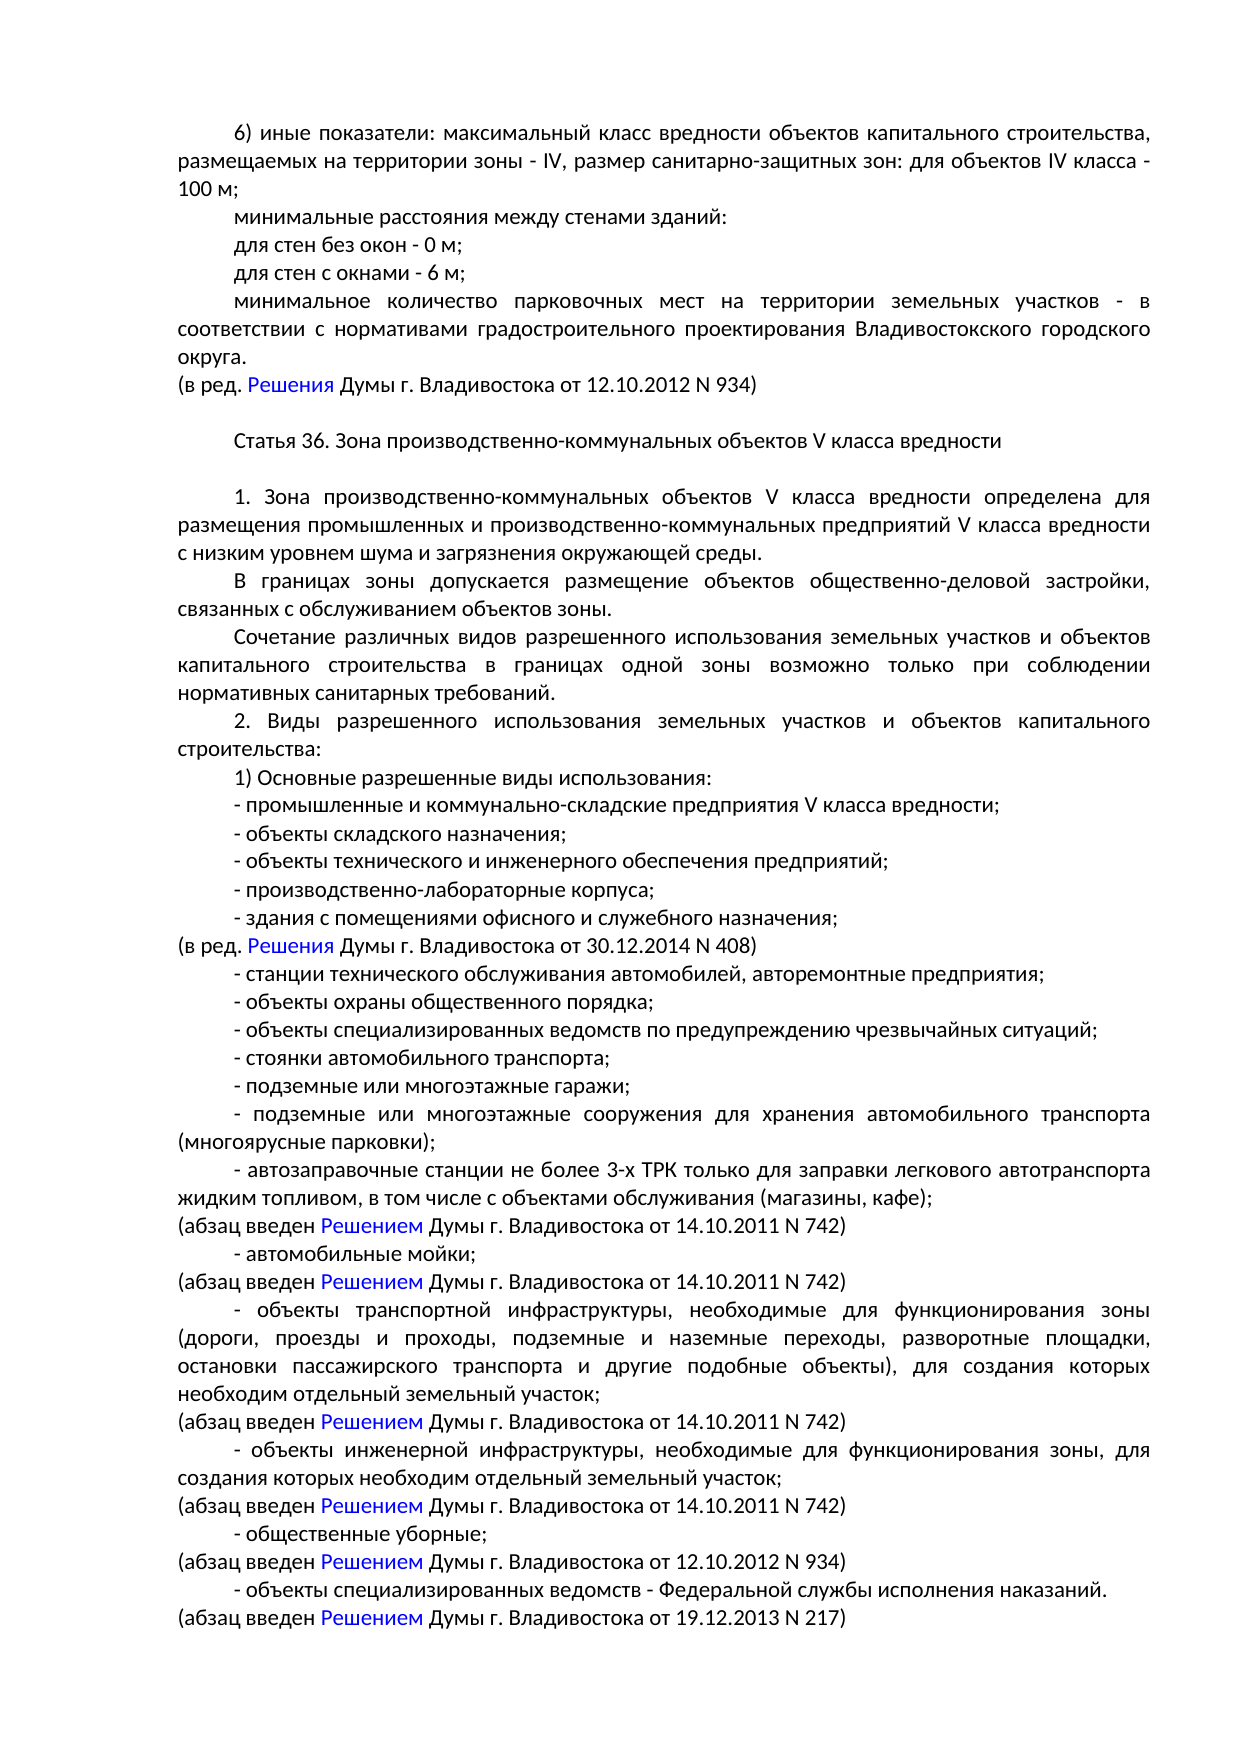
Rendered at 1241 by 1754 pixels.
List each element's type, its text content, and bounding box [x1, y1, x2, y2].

text - общественные уборные; [177, 1519, 1152, 1547]
text - подземные или многоэтажные гаражи; [177, 1071, 1152, 1099]
text минимальное количество парковочных мест на территории земельных участков - в соответствии с нормативами градостроительного проектирования Владивостокского городского округа. [177, 286, 1152, 370]
text - объекты технического и инженерного обеспечения предприятий; [177, 847, 1152, 875]
text - объекты специализированных ведомств по предупреждению чрезвычайных ситуаций; [177, 1015, 1152, 1043]
text для стен без окон - 0 м; [177, 230, 1152, 258]
text (в ред. Решения Думы г. Владивостока от 12.10.2012 N 934) [177, 370, 1152, 398]
text 1. Зона производственно-коммунальных объектов V класса вредности определена для размещения промышленных и производственно-коммунальных предприятий V класса вредности с низким уровнем шума и загрязнения окружающей среды. [177, 482, 1152, 566]
text (абзац введен Решением Думы г. Владивостока от 19.12.2013 N 217) [177, 1603, 1152, 1631]
text минимальные расстояния между стенами зданий: [177, 202, 1152, 230]
text - здания с помещениями офисного и служебного назначения; [177, 903, 1152, 931]
text - объекты инженерной инфраструктуры, необходимые для функционирования зоны, для создания которых необходим отдельный земельный участок; [177, 1435, 1152, 1491]
text Статья 36. Зона производственно-коммунальных объектов V класса вредности [177, 426, 1152, 454]
text - объекты охраны общественного порядка; [177, 987, 1152, 1015]
text В границах зоны допускается размещение объектов общественно-деловой застройки, связанных с обслуживанием объектов зоны. [177, 566, 1152, 622]
text (абзац введен Решением Думы г. Владивостока от 14.10.2011 N 742) [177, 1267, 1152, 1295]
text - объекты специализированных ведомств - Федеральной службы исполнения наказаний. [177, 1575, 1152, 1603]
text (абзац введен Решением Думы г. Владивостока от 14.10.2011 N 742) [177, 1211, 1152, 1239]
text - автомобильные мойки; [177, 1239, 1152, 1267]
text 6) иные показатели: максимальный класс вредности объектов капитального строительства, размещаемых на территории зоны - IV, размер санитарно-защитных зон: для объектов IV класса - 100 м; [177, 118, 1152, 202]
text (абзац введен Решением Думы г. Владивостока от 12.10.2012 N 934) [177, 1547, 1152, 1575]
text - объекты складского назначения; [177, 819, 1152, 847]
text (в ред. Решения Думы г. Владивостока от 30.12.2014 N 408) [177, 931, 1152, 959]
text - станции технического обслуживания автомобилей, авторемонтные предприятия; [177, 959, 1152, 987]
text (абзац введен Решением Думы г. Владивостока от 14.10.2011 N 742) [177, 1407, 1152, 1435]
text - промышленные и коммунально-складские предприятия V класса вредности; [177, 791, 1152, 819]
text (абзац введен Решением Думы г. Владивостока от 14.10.2011 N 742) [177, 1491, 1152, 1519]
text 1) Основные разрешенные виды использования: [177, 763, 1152, 791]
text Сочетание различных видов разрешенного использования земельных участков и объектов капитального строительства в границах одной зоны возможно только при соблюдении нормативных санитарных требований. [177, 622, 1152, 707]
text - подземные или многоэтажные сооружения для хранения автомобильного транспорта (многоярусные парковки); [177, 1099, 1152, 1155]
text - стоянки автомобильного транспорта; [177, 1043, 1152, 1071]
text - объекты транспортной инфраструктуры, необходимые для функционирования зоны (дороги, проезды и проходы, подземные и наземные переходы, разворотные площадки, остановки пассажирского транспорта и другие подобные объекты), для создания которых необходим отдельный земельный участок; [177, 1295, 1152, 1407]
text - автозаправочные станции не более 3-х ТРК только для заправки легкового автотранспорта жидким топливом, в том числе с объектами обслуживания (магазины, кафе); [177, 1155, 1152, 1211]
text 2. Виды разрешенного использования земельных участков и объектов капитального строительства: [177, 707, 1152, 763]
text - производственно-лабораторные корпуса; [177, 875, 1152, 903]
text для стен с окнами - 6 м; [177, 258, 1152, 286]
